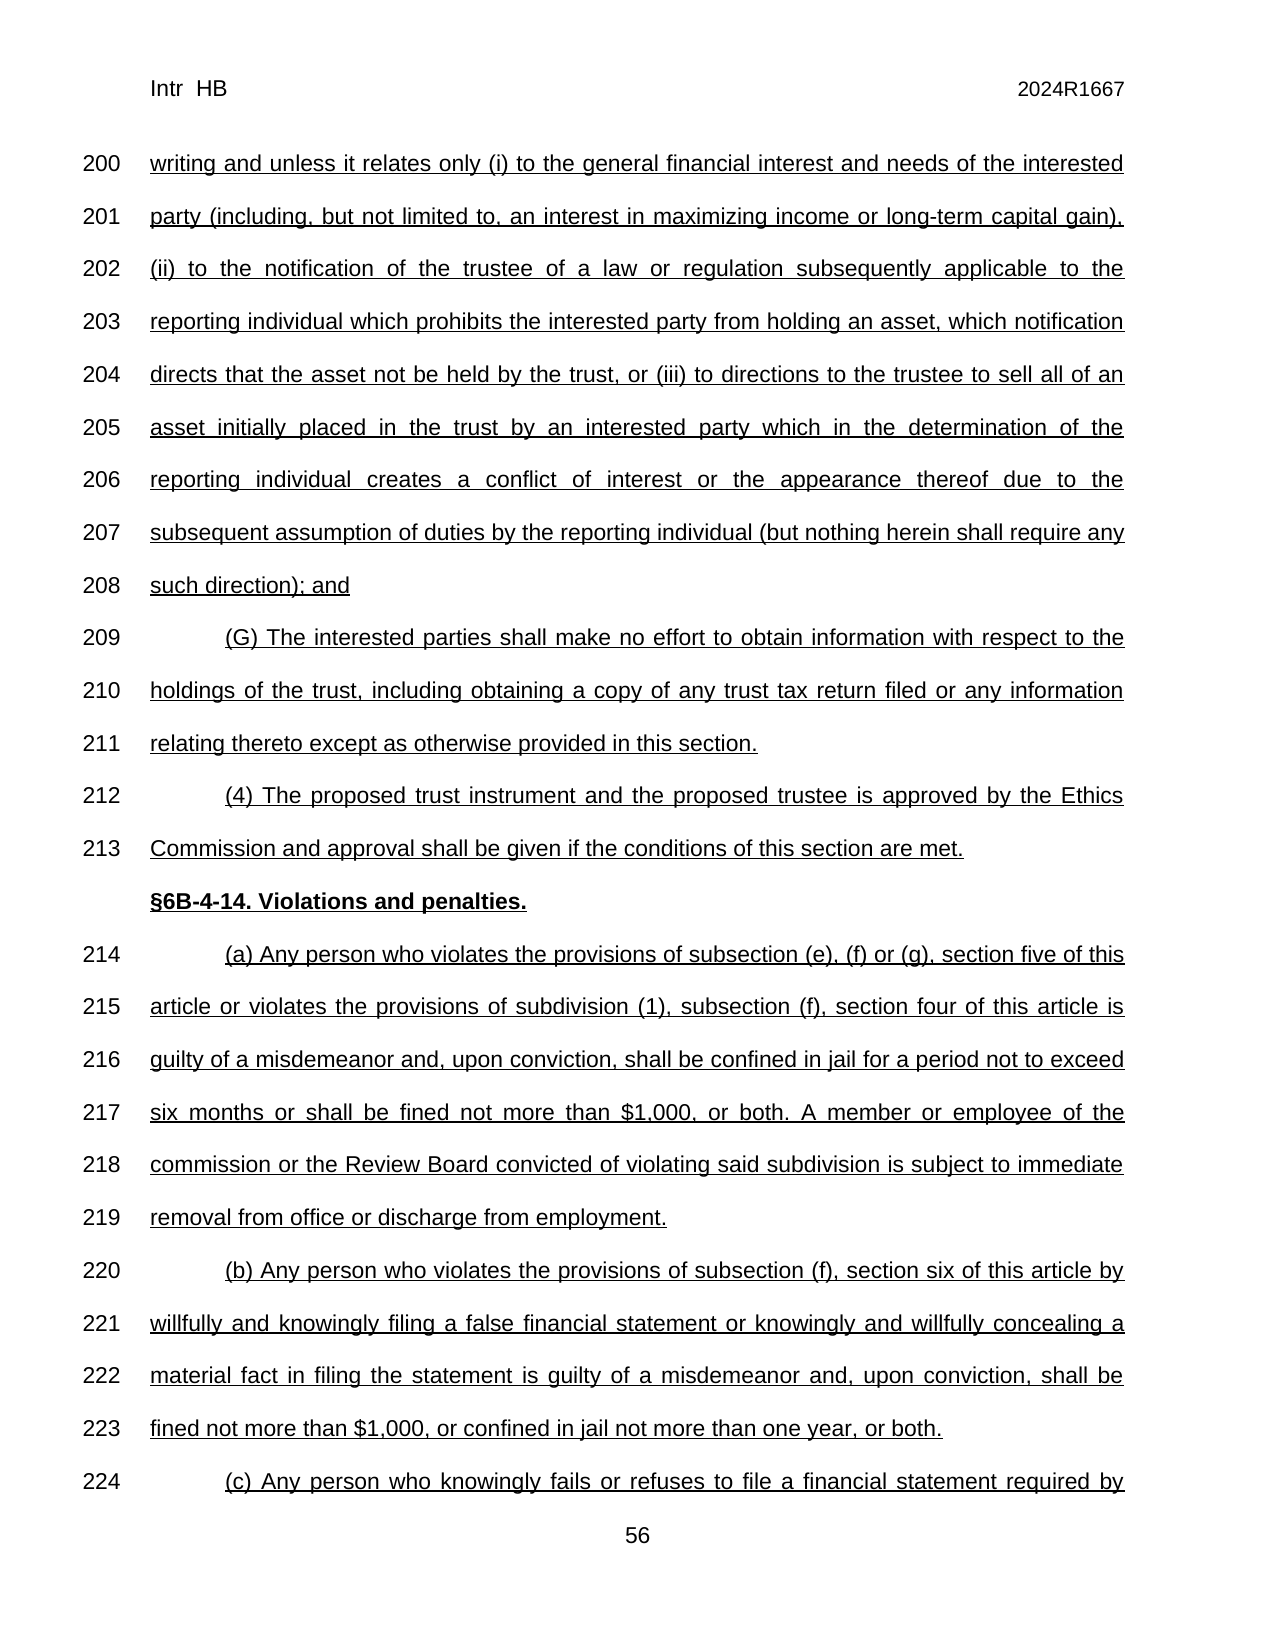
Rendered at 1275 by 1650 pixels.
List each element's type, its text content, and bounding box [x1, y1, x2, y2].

text (a) Any person who violates the provisions of subsection (e), (f) or (g), section five of this article or violates the provisions of subdivision (1), subsection (f), section four of this article is guilty of a misdemeanor and, upon conviction, shall be confined in jail for a period not to exceed six months or shall be fined not more than $1,000, or both. A member or employee of the commission or the Review Board convicted of violating said subdivision is subject to immediate removal from office or discharge from employment. [150, 1070, 1125, 1121]
text (a) Any person who violates the provisions of subsection (e), (f) or (g), section five of this article or violates the provisions of subdivision (1), subsection (f), section four of this article is guilty of a misdemeanor and, upon conviction, shall be confined in jail for a period not to exceed six months or shall be fined not more than $1,000, or both. A member or employee of the commission or the Review Board convicted of violating said subdivision is subject to immediate removal from office or discharge from employment. [150, 1123, 1125, 1231]
text (4) The proposed trust instrument and the proposed trustee is approved by the Ethics Commission and approval shall be given if the conditions of this section are met. [150, 782, 1125, 862]
text (a) Any person who violates the provisions of subsection (e), (f) or (g), section five of this article or violates the provisions of subdivision (1), subsection (f), section four of this article is guilty of a misdemeanor and, upon conviction, shall be confined in jail for a period not to exceed six months or shall be fined not more than $1,000, or both. A member or employee of the commission or the Review Board convicted of violating said subdivision is subject to immediate removal from office or discharge from employment. [150, 1017, 1125, 1069]
text (b) Any person who violates the provisions of subsection (f), section six of this article by willfully and knowingly filing a false financial statement or knowingly and willfully concealing a material fact in filing the statement is guilty of a misdemeanor and, upon conviction, shall be fined not more than $1,000, or confined in jail not more than one year, or both. [150, 1334, 1125, 1441]
subtitle §6B-4-14. Violations and penalties. [150, 888, 1125, 914]
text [150, 1468, 1125, 1494]
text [150, 150, 1125, 278]
text (a) Any person who violates the provisions of subsection (e), (f) or (g), section five of this article or violates the provisions of subdivision (1), subsection (f), section four of this article is guilty of a misdemeanor and, upon conviction, shall be confined in jail for a period not to exceed six months or shall be fined not more than $1,000, or both. A member or employee of the commission or the Review Board convicted of violating said subdivision is subject to immediate removal from office or discharge from employment. [150, 941, 1125, 1016]
text (G) The interested parties shall make no effort to obtain information with respect to the holdings of the trust, including obtaining a copy of any trust tax return filed or any information relating thereto except as otherwise provided in this section. [150, 624, 1125, 756]
text (b) Any person who violates the provisions of subsection (f), section six of this article by willfully and knowingly filing a false financial statement or knowingly and willfully concealing a material fact in filing the statement is guilty of a misdemeanor and, upon conviction, shall be fined not more than $1,000, or confined in jail not more than one year, or both. [150, 1257, 1125, 1332]
